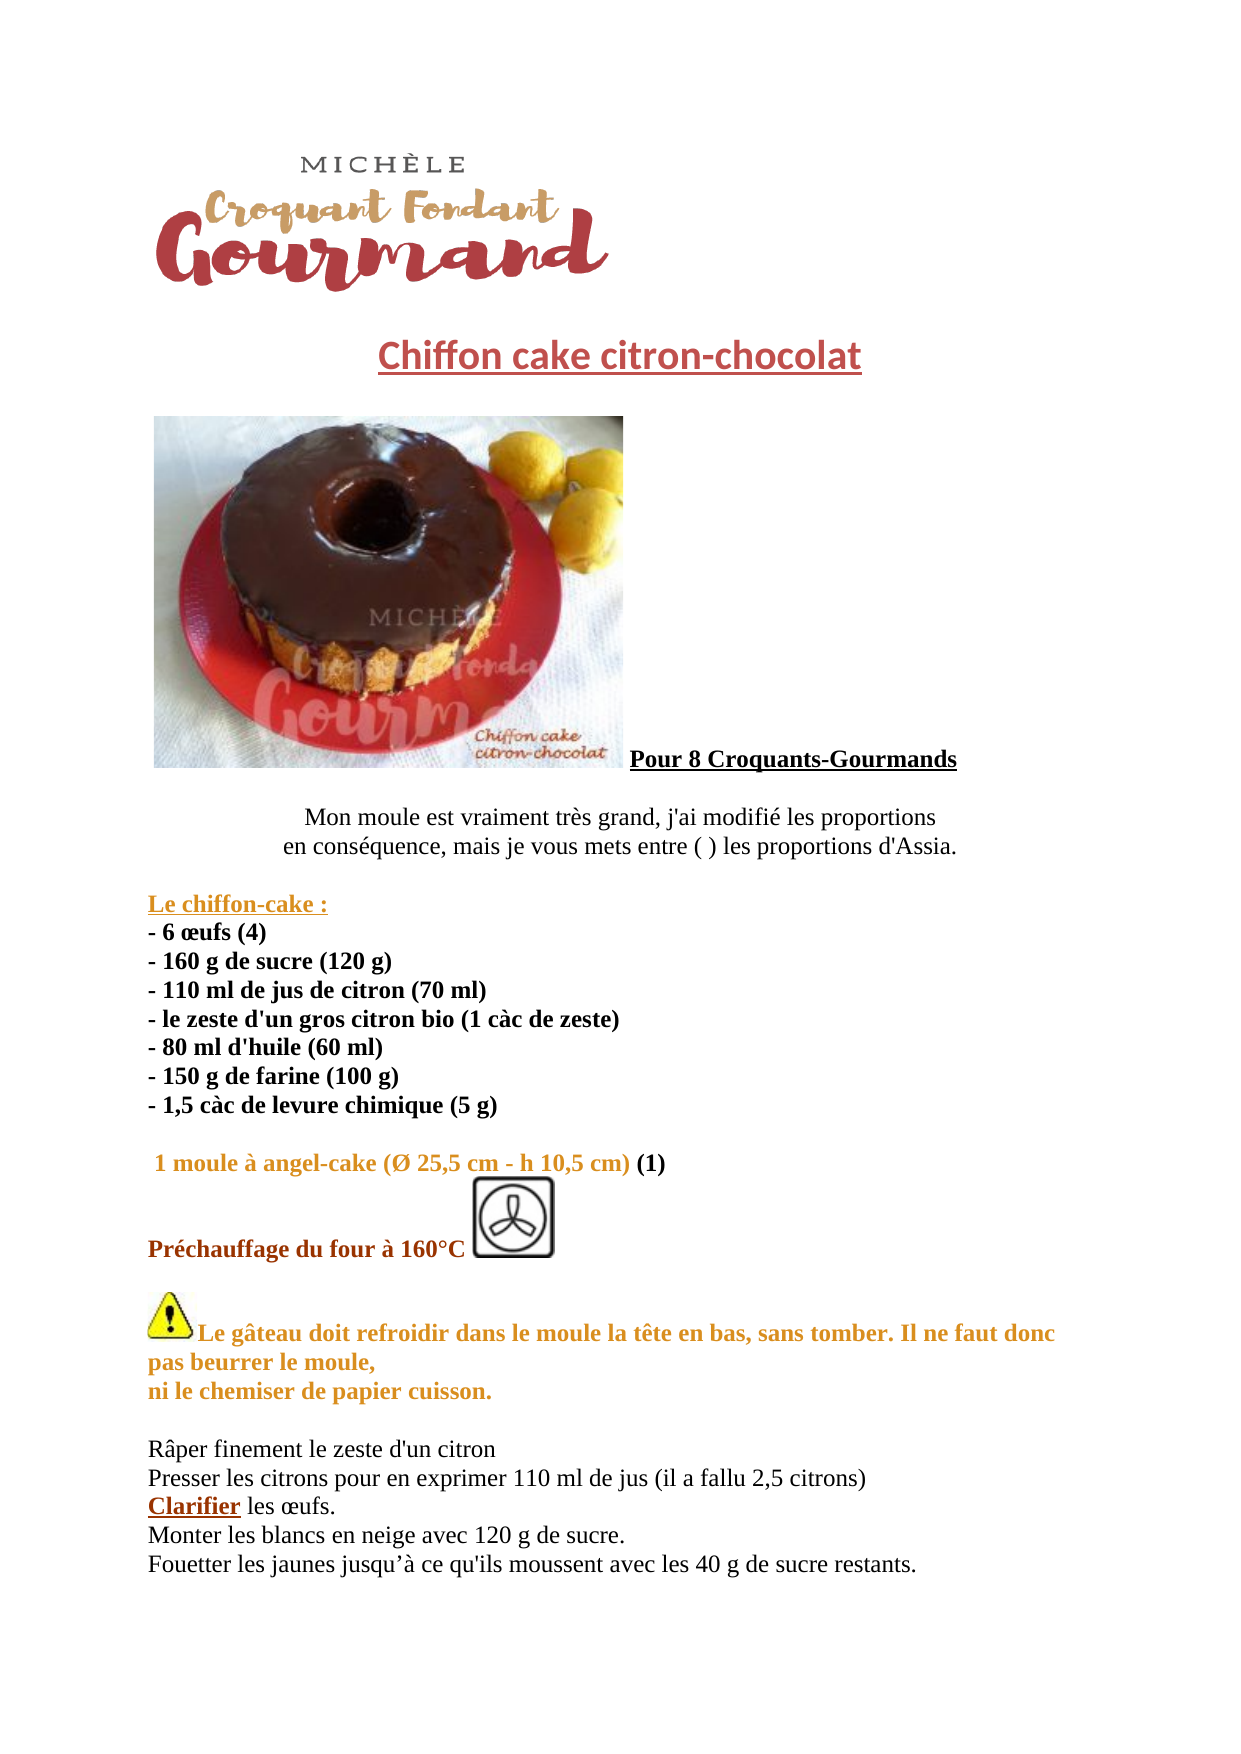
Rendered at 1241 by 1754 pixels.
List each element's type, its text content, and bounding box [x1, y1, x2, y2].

text Le gâteau doit refroidir dans le moule la tête en bas, sans tomber. Il ne faut donc pas beurrer le moule, ni le chemiser de papier cuisson. [148, 1292, 1093, 1405]
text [148, 1434, 1093, 1578]
picture [147, 1292, 198, 1342]
picture [153, 416, 624, 768]
text Chiffon cake citron-chocolat [148, 329, 1093, 380]
picture [147, 147, 617, 304]
text Le chiffon-cake : - 6 œufs (4) - 160 g de sucre (120 g) - 110 ml de jus de citron (70 ml) - le zeste d'un gros citron bio (1 càc de zeste) - 80 ml d'huile (60 ml) - 150 g de farine (100 g) - 1,5 càc de levure chimique (5 g) [148, 889, 1093, 1119]
text Mon moule est vraiment très grand, j'ai modifié les proportions en conséquence, mais je vous mets entre ( ) les proportions d'Assia. [148, 802, 1093, 859]
picture [472, 1176, 555, 1258]
text 1 moule à angel-cake (Ø 25,5 cm - h 10,5 cm) (1) Préchauffage du four à 160°C [148, 1148, 1093, 1263]
